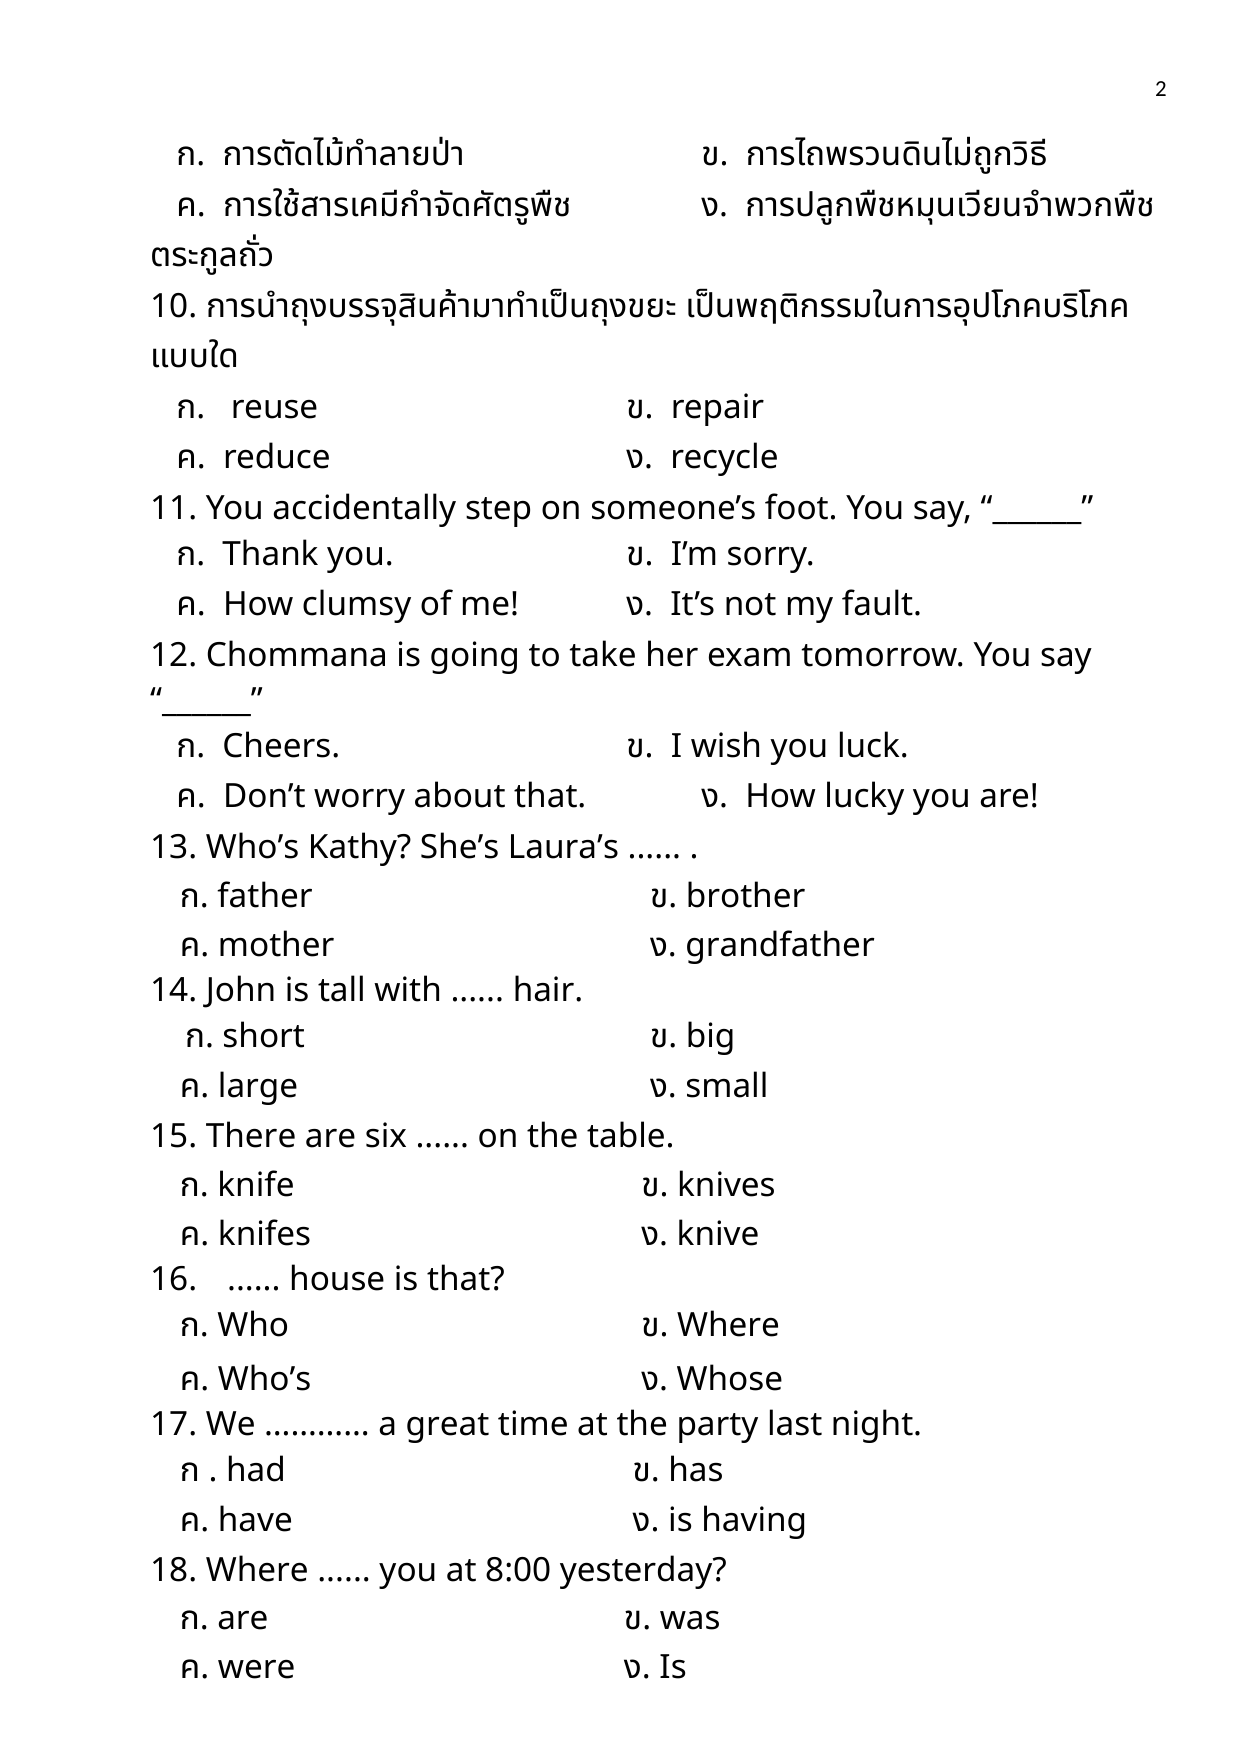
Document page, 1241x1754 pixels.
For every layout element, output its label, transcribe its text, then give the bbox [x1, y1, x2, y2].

text 14. John is tall with ...... hair. [150, 966, 1166, 1012]
text ค. were ง. Is [150, 1640, 1166, 1689]
text ก. Thank you. ข. I’m sorry. [150, 529, 1166, 580]
text ก. are ข. was [150, 1591, 1166, 1640]
text 11. You accidentally step on someone’s foot. You say, “______” [150, 484, 1166, 529]
text ก. การตัดไม้ทำลายป่า ข. การไถพรวนดินไม่ถูกวิธี [150, 130, 1166, 181]
text ก. Cheers. ข. I wish you luck. [150, 721, 1166, 772]
text 10. การนำถุงบรรจุสินค้ามาทำเป็นถุงขยะ เป็นพฤติกรรมในการอุปโภคบริโภคแบบใด [150, 282, 1166, 383]
text 12. Chommana is going to take her exam tomorrow. You say “______” [150, 631, 1166, 721]
text ก. knife ข. knives [150, 1157, 1166, 1206]
text 13. Who’s Kathy? She’s Laura’s ...... . [150, 823, 1166, 868]
text ค. การใช้สารเคมีกำจัดศัตรูพืช ง. การปลูกพืชหมุนเวียนจำพวกพืชตระกูลถั่ว [150, 181, 1166, 282]
text ค. reduce ง. recycle [150, 433, 1166, 484]
text ก. reuse ข. repair [150, 383, 1166, 433]
text ค. Don’t worry about that. ง. How lucky you are! [150, 772, 1166, 823]
text ค. large ง. small [150, 1062, 1166, 1113]
text ก . had ข. has [150, 1445, 1166, 1496]
text ก. short ข. big [150, 1012, 1166, 1062]
text ก. Who ข. Where [179, 1300, 1166, 1351]
text ค. knifes ง. knive [150, 1206, 1166, 1255]
text ก. father ข. brother [150, 868, 1166, 917]
text 15. There are six ...... on the table. [150, 1113, 1166, 1157]
text 17. We ………… a great time at the party last night. [150, 1400, 1166, 1445]
text ค. Who’s ง. Whose [179, 1351, 1166, 1400]
text ค. mother ง. grandfather [150, 917, 1166, 966]
text ค. How clumsy of me! ง. It’s not my fault. [150, 580, 1166, 631]
text 16. ...... house is that? [150, 1255, 1166, 1300]
text ค. have ง. is having [150, 1496, 1166, 1547]
text 18. Where ...... you at 8:00 yesterday? [150, 1547, 1166, 1591]
